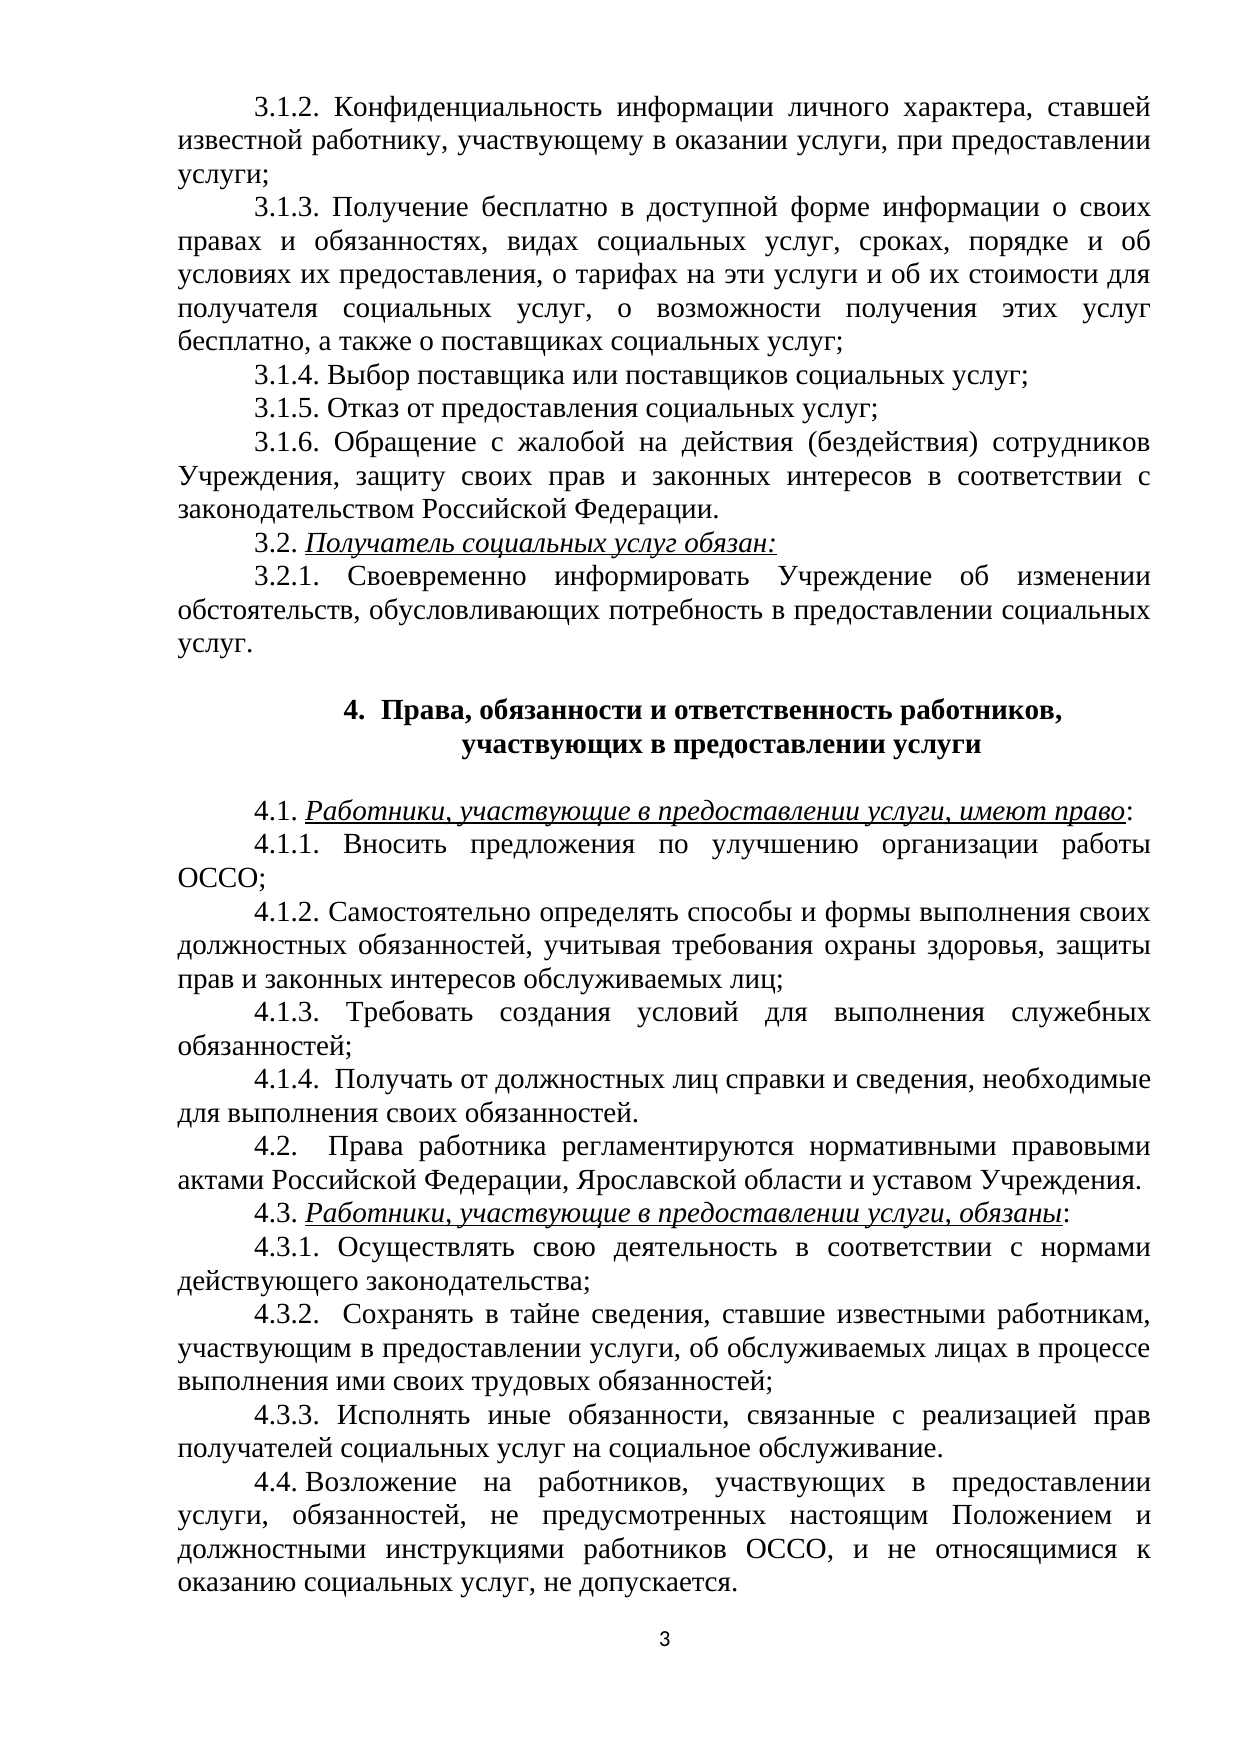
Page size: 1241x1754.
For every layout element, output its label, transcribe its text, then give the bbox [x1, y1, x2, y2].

text 4.2. Права работника регламентируются нормативными правовыми актами Российской Федерации, Ярославской области и уставом Учреждения. [177, 1128, 1152, 1196]
list Права, обязанности и ответственность работников, участвующих в предоставлении услуги [254, 692, 1152, 759]
text 3.1.5. Отказ от предоставления социальных услуг; [177, 391, 1152, 424]
text 3.1.3. Получение бесплатно в доступной форме информации о своих правах и обязанностях, видах социальных услуг, сроках, порядке и об условиях их предоставления, о тарифах на эти услуги и об их стоимости для получателя социальных услуг, о возможности получения этих услуг бесплатно, а также о поставщиках социальных услуг; [177, 189, 1152, 357]
text 4.3.3. Исполнять иные обязанности, связанные с реализацией прав получателей социальных услуг на социальное обслуживание. [177, 1397, 1152, 1464]
text 3.1.4. Выбор поставщика или поставщиков социальных услуг; [177, 357, 1152, 391]
text 4.3. Работники, участвующие в предоставлении услуги, обязаны: [177, 1196, 1152, 1229]
text 3.1.6. Обращение с жалобой на действия (бездействия) сотрудников Учреждения, защиту своих прав и законных интересов в соответствии с законодательством Российской Федерации. [177, 424, 1152, 525]
text 4.3.2. Сохранять в тайне сведения, ставшие известными работникам, участвующим в предоставлении услуги, об обслуживаемых лицах в процессе выполнения ими своих трудовых обязанностей; [177, 1296, 1152, 1397]
text 4.1.4. Получать от должностных лиц справки и сведения, необходимые для выполнения своих обязанностей. [177, 1061, 1152, 1128]
text 4.3.1. Осуществлять свою деятельность в соответствии с нормами действующего законодательства; [177, 1229, 1152, 1296]
text 3.1.2. Конфиденциальность информации личного характера, ставшей известной работнику, участвующему в оказании услуги, при предоставлении услуги; [177, 89, 1152, 189]
text 4.1.3. Требовать создания условий для выполнения служебных обязанностей; [177, 994, 1152, 1061]
text 4.1.2. Самостоятельно определять способы и формы выполнения своих должностных обязанностей, учитывая требования охраны здоровья, защиты прав и законных интересов обслуживаемых лиц; [177, 894, 1152, 994]
text 4.1.1. Вносить предложения по улучшению организации работы ОССО; [177, 827, 1152, 894]
text 3.2.1. Своевременно информировать Учреждение об изменении обстоятельств, обусловливающих потребность в предоставлении социальных услуг. [177, 558, 1152, 659]
text 4.4. Возложение на работников, участвующих в предоставлении услуги, обязанностей, не предусмотренных настоящим Положением и должностными инструкциями работников ОССО, и не относящимися к оказанию социальных услуг, не допускается. [177, 1464, 1152, 1598]
text 4.1. Работники, участвующие в предоставлении услуги, имеют право: [177, 793, 1152, 827]
text 3.2. Получатель социальных услуг обязан: [177, 525, 1152, 558]
